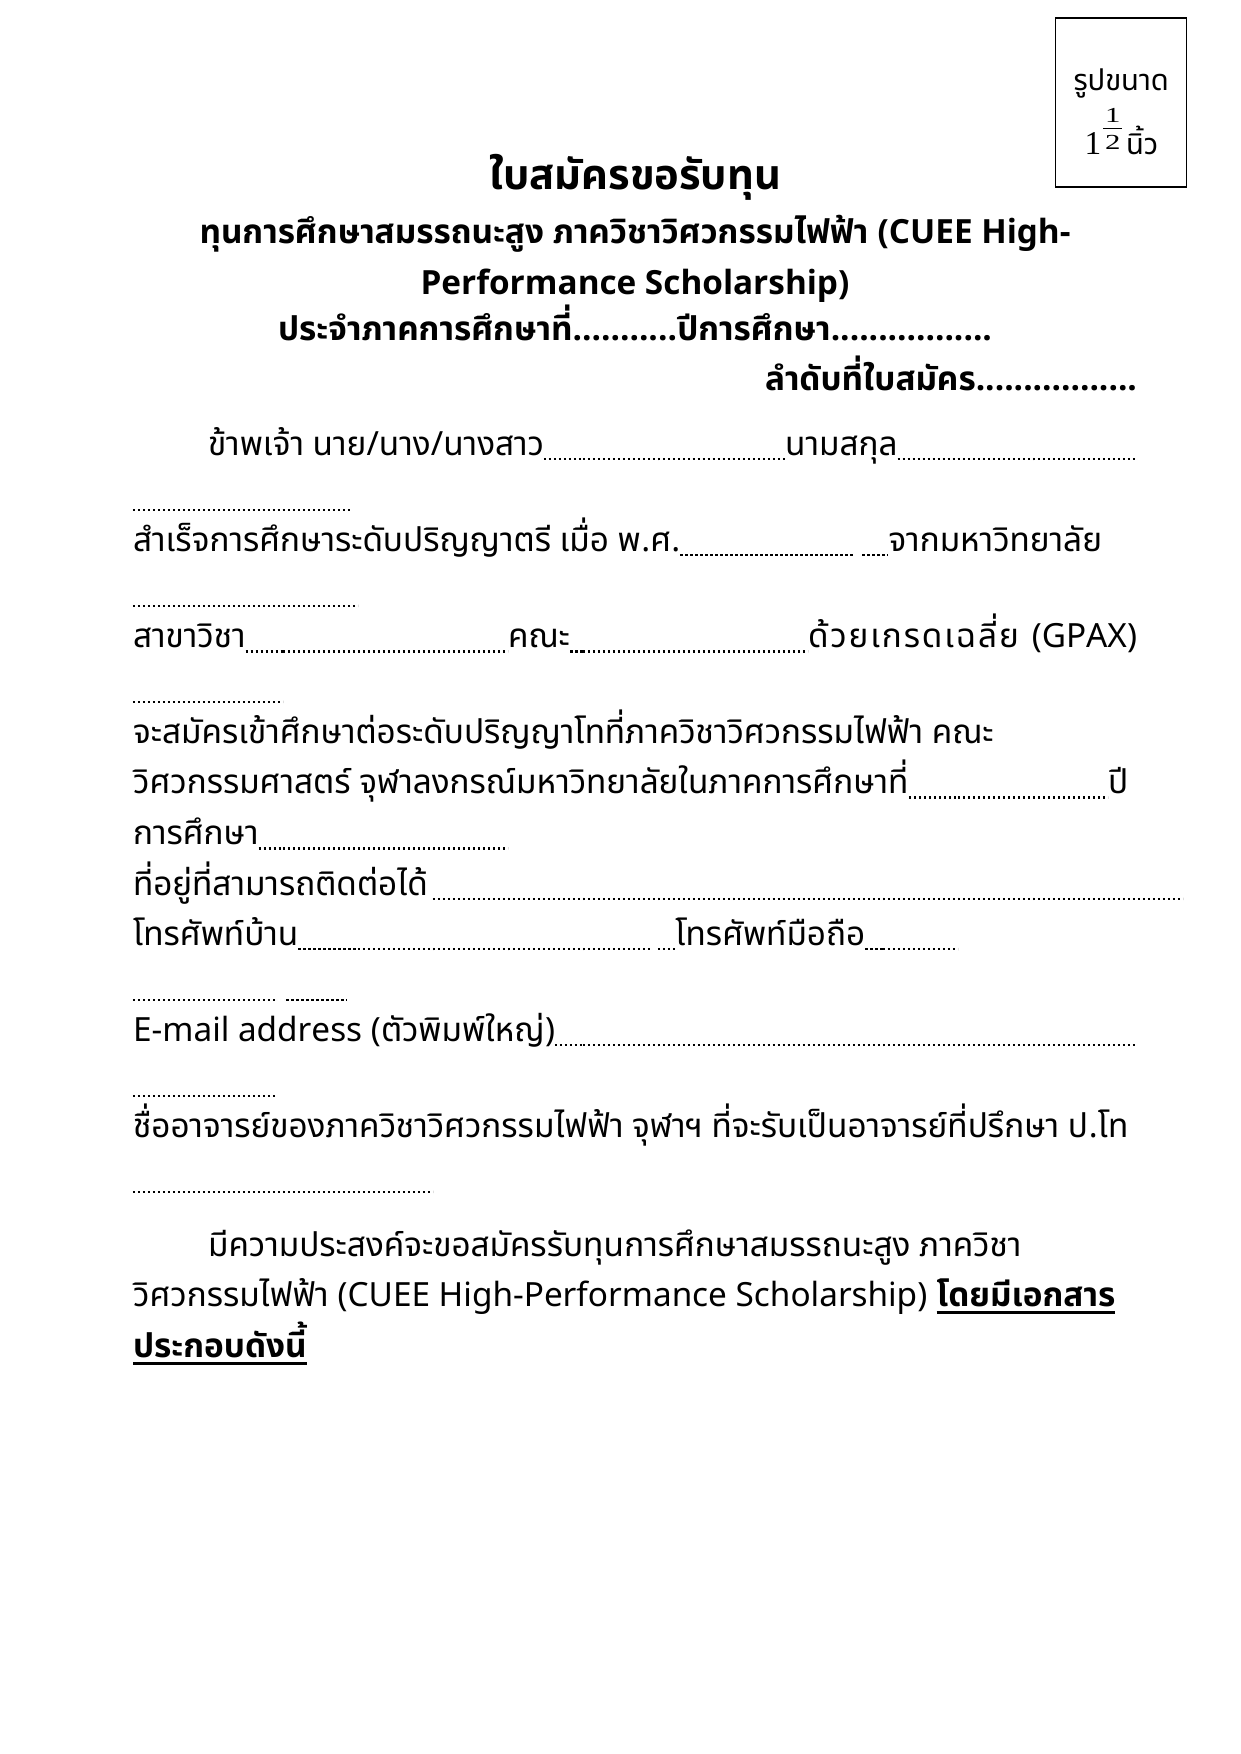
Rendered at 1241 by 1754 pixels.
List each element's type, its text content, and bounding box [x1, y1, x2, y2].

text สาขาวิชา คณะ ด้วยเกรดเฉลี่ย (GPAX) [133, 612, 1137, 708]
subtitle มีความประสงค์จะขอสมัครรับทุนการศึกษาสมรรถนะสูง ภาควิชาวิศวกรรมไฟฟ้า (CUEE High-Performance Scholarship) โดยมีเอกสารประกอบดังนี้ [133, 1221, 1137, 1372]
subtitle ใบสมัครขอรับทุน [133, 145, 1137, 208]
text จะสมัครเข้าศึกษาต่อระดับปริญญาโทที่ภาควิชาวิศวกรรมไฟฟ้า คณะวิศวกรรมศาสตร์ จุฬาลงกรณ์มหาวิทยาลัยในภาคการศึกษาที่ ปีการศึกษา [133, 708, 1137, 859]
text ทุนการศึกษาสมรรถนะสูง ภาควิชาวิศวกรรมไฟฟ้า (CUEE High-Performance Scholarship) [133, 208, 1137, 304]
text E-mail address (ตัวพิมพ์ใหญ่) . [133, 1006, 1137, 1102]
text ที่อยู่ที่สามารถติดต่อได้ [133, 859, 1137, 910]
text ชื่ออาจารย์ของภาควิชาวิศวกรรมไฟฟ้า จุฬาฯ ที่จะรับเป็นอาจารย์ที่ปรึกษา ป.โท [133, 1102, 1137, 1198]
text ประจำภาคการศึกษาที่...........ปีการศึกษา................. [133, 304, 1137, 355]
text สำเร็จการศึกษาระดับปริญญาตรี เมื่อ พ.ศ. . จากมหาวิทยาลัย [133, 516, 1137, 612]
text ข้าพเจ้า นาย/นาง/นางสาว นามสกุล . [133, 420, 1137, 516]
text ลำดับที่ใบสมัคร................. [133, 355, 1137, 406]
text โทรศัพท์บ้าน โทรศัพท์มือถือ . [133, 910, 1137, 1006]
